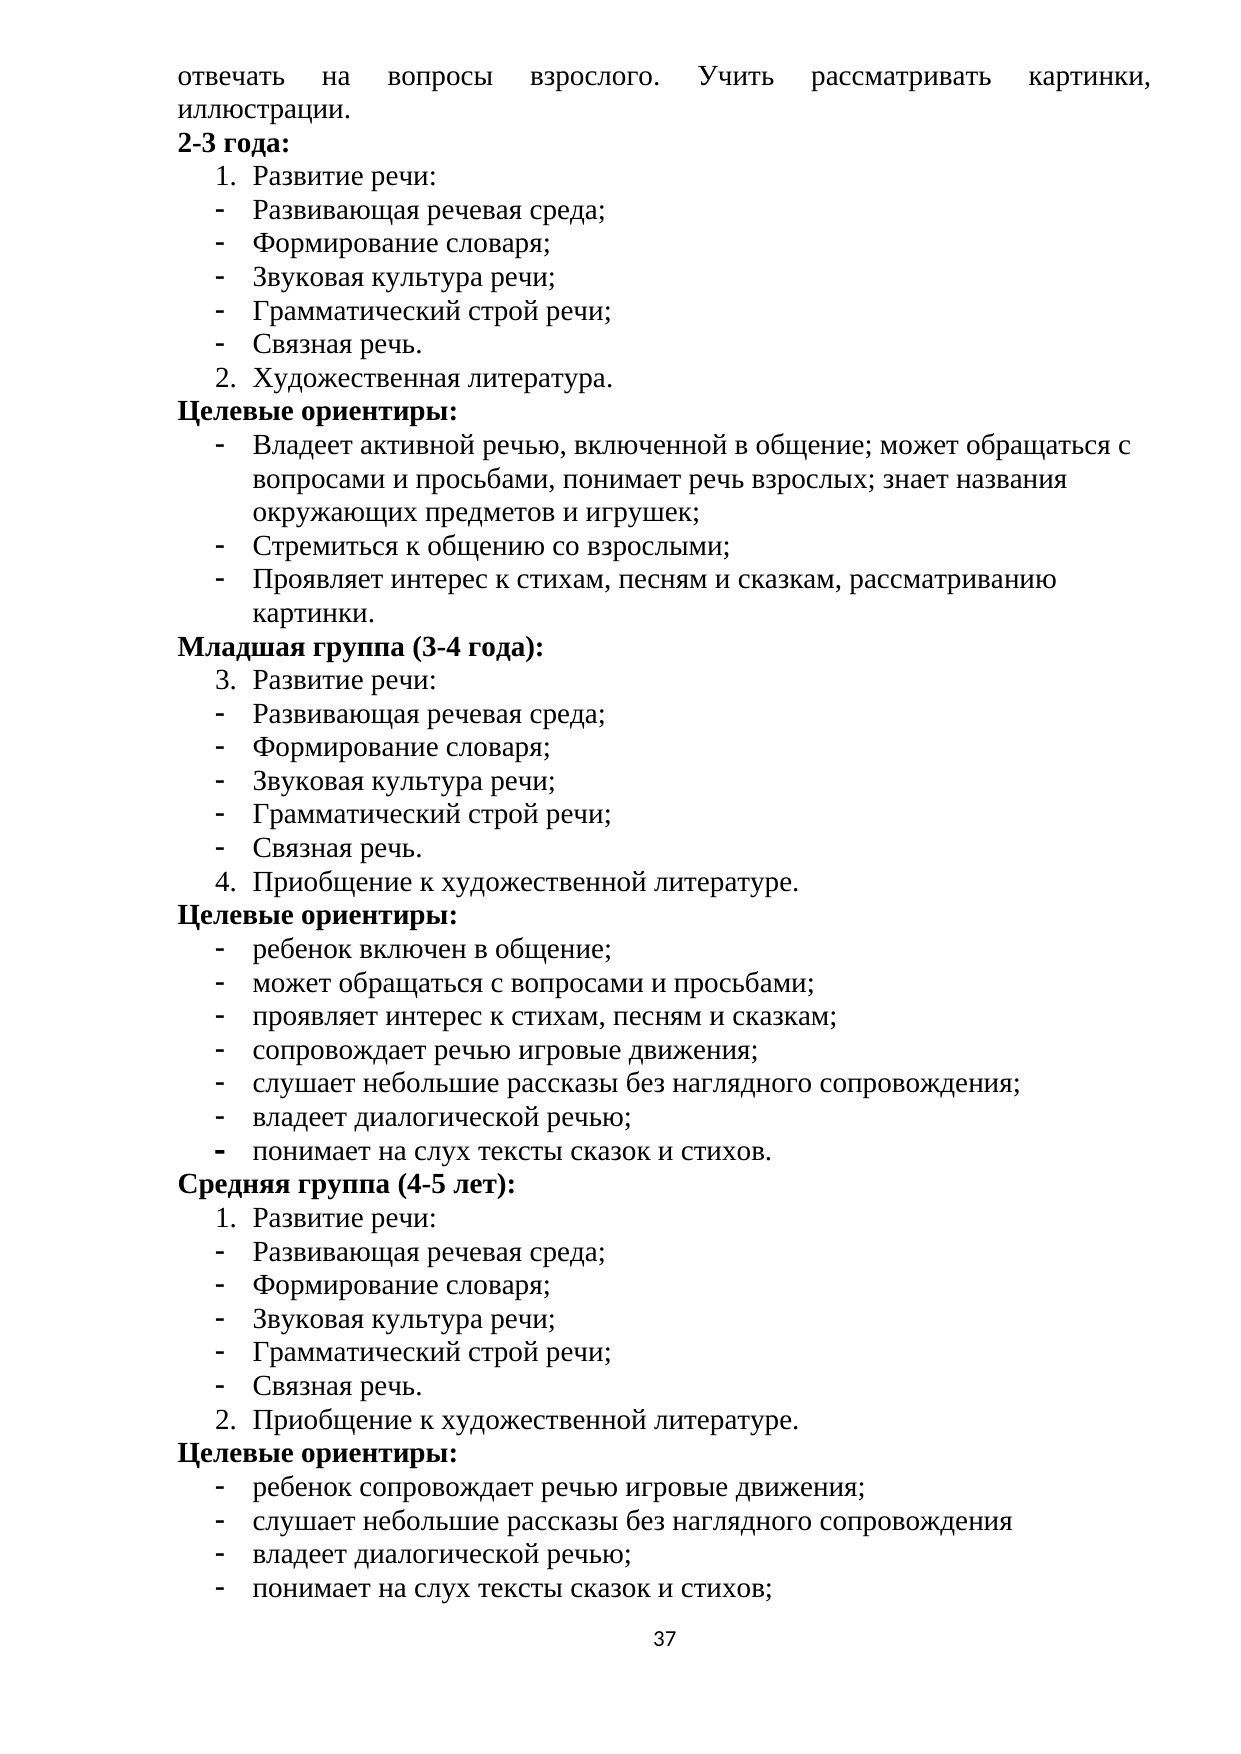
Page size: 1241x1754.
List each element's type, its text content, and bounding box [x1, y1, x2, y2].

text Средняя группа (4-5 лет): [177, 1167, 1152, 1200]
list Стремиться к общению со взрослыми; [215, 528, 1152, 561]
text 2-3 года: [177, 125, 1152, 158]
list Грамматический строй речи; [215, 1334, 1152, 1368]
list Связная речь. [215, 1368, 1152, 1402]
list Связная речь. [215, 830, 1152, 864]
text Младшая группа (3-4 года): [177, 629, 1152, 662]
list понимает на слух тексты сказок и стихов. [215, 1133, 1152, 1167]
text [177, 58, 1152, 125]
list владеет диалогической речью; [215, 1536, 1152, 1570]
list Звуковая культура речи; [215, 1301, 1152, 1334]
list Звуковая культура речи; [215, 259, 1152, 293]
list слушает небольшие рассказы без наглядного сопровождения [215, 1503, 1152, 1536]
list Развивающая речевая среда; [215, 1234, 1152, 1267]
list ребенок включен в общение; [215, 931, 1152, 965]
list Владеет активной речью, включенной в общение; может обращаться с вопросами и просьбами, понимает речь взрослых; знает названия окружающих предметов и игрушек; [215, 427, 1152, 528]
list понимает на слух тексты сказок и стихов; [215, 1570, 1152, 1603]
list Грамматический строй речи; [215, 293, 1152, 326]
list Формирование словаря; [215, 225, 1152, 259]
list Развивающая речевая среда; [215, 192, 1152, 225]
list слушает небольшие рассказы без наглядного сопровождения; [215, 1066, 1152, 1099]
text Целевые ориентиры: [177, 393, 1152, 427]
list Связная речь. [215, 326, 1152, 360]
list Развитие речи: [215, 662, 1152, 696]
list Проявляет интерес к стихам, песням и сказкам, рассматриванию картинки. [215, 561, 1152, 629]
list Приобщение к художественной литературе. [215, 864, 1152, 897]
list Приобщение к художественной литературе. [215, 1402, 1152, 1435]
list Звуковая культура речи; [215, 763, 1152, 797]
list Развитие речи: [215, 158, 1152, 192]
list владеет диалогической речью; [215, 1099, 1152, 1133]
list Художественная литература. [215, 360, 1152, 393]
list Формирование словаря; [215, 729, 1152, 763]
list Формирование словаря; [215, 1267, 1152, 1301]
list может обращаться с вопросами и просьбами; [215, 965, 1152, 998]
list Развивающая речевая среда; [215, 696, 1152, 729]
list Грамматический строй речи; [215, 797, 1152, 830]
list Развитие речи: [215, 1200, 1152, 1234]
text Целевые ориентиры: [177, 1435, 1152, 1469]
list ребенок сопровождает речью игровые движения; [215, 1469, 1152, 1503]
list проявляет интерес к стихам, песням и сказкам; [215, 998, 1152, 1032]
text Целевые ориентиры: [177, 897, 1152, 931]
list сопровождает речью игровые движения; [215, 1032, 1152, 1066]
